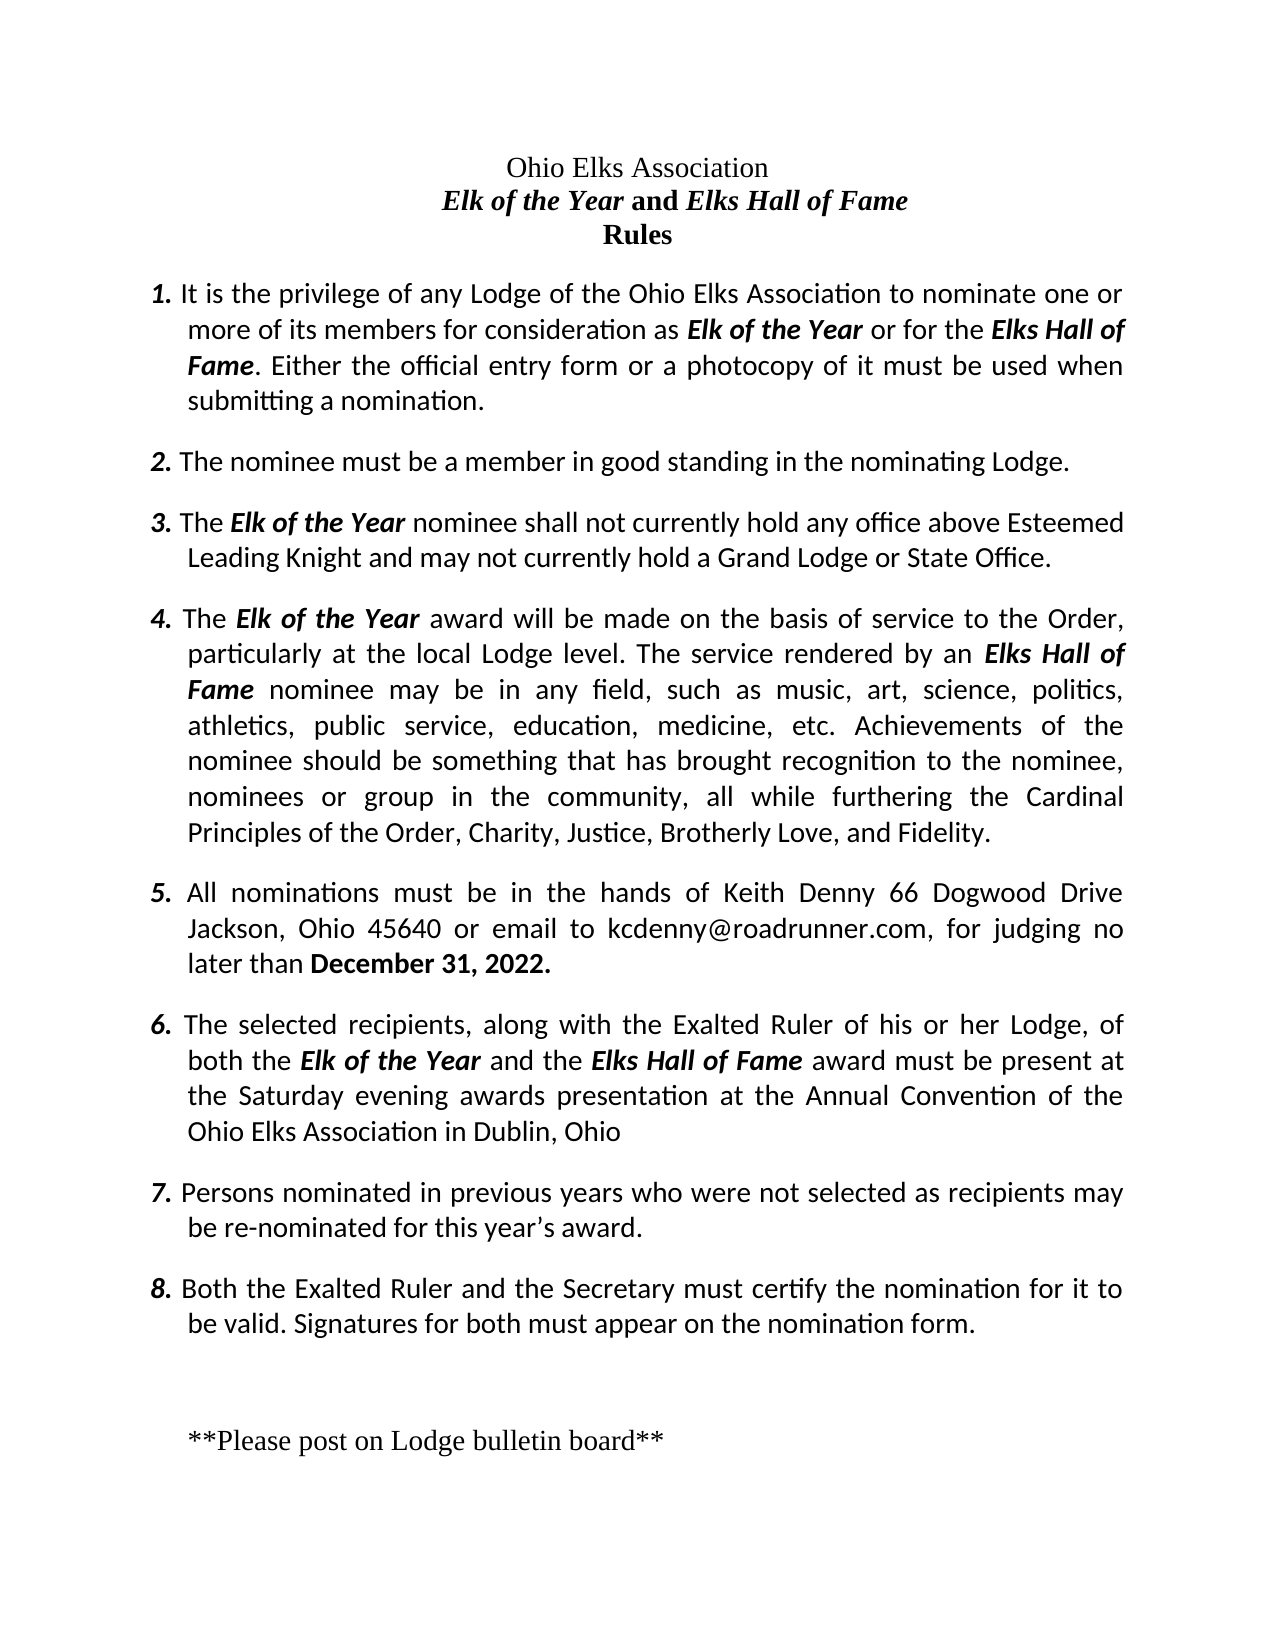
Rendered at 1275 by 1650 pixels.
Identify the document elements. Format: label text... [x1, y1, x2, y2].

text **Please post on Lodge bulletin board** [187, 1423, 1125, 1456]
text Rules [150, 217, 1125, 251]
text 6. The selected recipients, along with the Exalted Ruler of his or her Lodge, of both the Elk of the Year and the Elks Hall of Fame award must be present at the Saturday evening awards presentation at the Annual Convention of the Ohio Elks Association in [150, 1006, 1125, 1149]
text 7. Persons nominated in previous years who were not selected as recipients may be re-nominated for this year’s award. [150, 1174, 1125, 1245]
text Elks Association [150, 150, 1125, 183]
text 4. The Elk of the Year award will be made on the basis of service to the Order, particularly at the local Lodge level. The service rendered by an Elks Hall of Fame nominee may be in any field, such as music, art, science, politics, athletics, public service, education, medicine, etc. Achievements of the nominee should be something that has brought recognition to the nominee, nominees or group in the community, all while furthering the Cardinal Principles of the Order, Charity, Justice, Brotherly Love, and Fidelity. [150, 600, 1125, 849]
text 5. All nominations must be in the hands of Keith Denny 66 Dogwood Drive Jackson, Ohio 45640 or email to kcdenny@roadrunner.com, for judging no later than December 31, 2022. [150, 874, 1125, 981]
text Elk of the Year and Elks Hall of Fame [150, 183, 1125, 217]
text 2. The nominee must be a member in good standing in the nominating Lodge. [150, 443, 1125, 479]
text 1. It is the privilege of any Lodge of the Ohio Elks Association to nominate one or more of its members for consideration as Elk of the Year or for the Elks Hall of Fame. Either the official entry form or a photocopy of it must be used when submitting a nomination. [150, 276, 1125, 418]
text 8. Both the Exalted Ruler and the Secretary must certify the nomination for it to be valid. Signatures for both must appear on the nomination form. [150, 1270, 1125, 1341]
text 3. The Elk of the Year nominee shall not currently hold any office above Esteemed Leading Knight and may not currently hold a Grand Lodge or State Office. [150, 504, 1125, 575]
